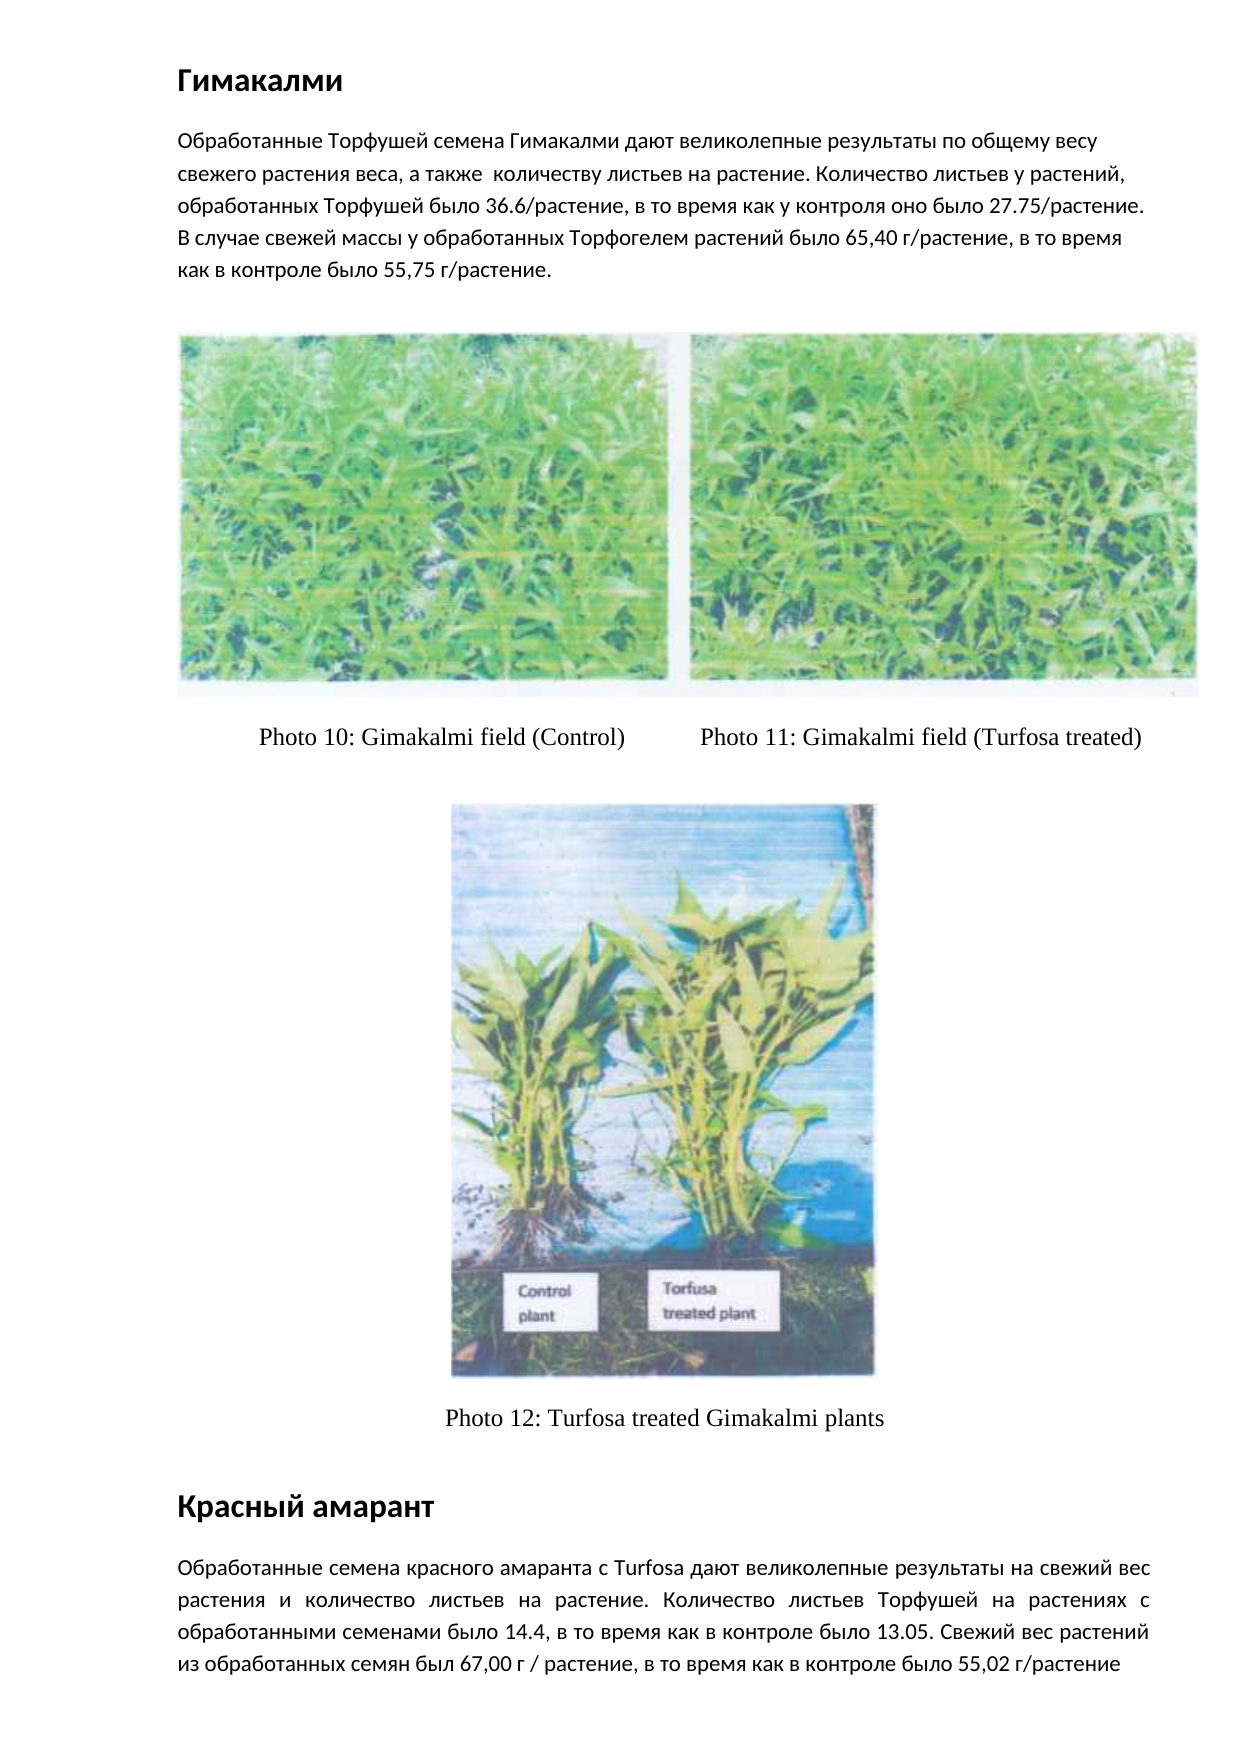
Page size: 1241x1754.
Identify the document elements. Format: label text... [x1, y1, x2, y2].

text Гимакалми [177, 59, 1152, 100]
text Photo 10: Gimakalmi field (Control) Photo 11: Gimakalmi field (Turfosa treated) [177, 722, 1152, 751]
picture [177, 332, 1199, 697]
text Красный амарант [177, 1485, 1152, 1526]
text Обработанные семена красного амаранта с Turfosa дают великолепные результаты на свежий вес растения и количество листьев на растение. Количество листьев Торфушей на растениях с обработанными семенами было 14.4, в то время как в контроле было 13.05. Свежий вес растений из обработанных семян был 67,00 г / растение, в то время как в контроле было 55,02 г/растение [177, 1553, 1152, 1677]
picture [451, 803, 878, 1379]
text Photo 12: Turfosa treated Gimakalmi plants [177, 1403, 1152, 1432]
text Обработанные Торфушей семена Гимакалми дают великолепные результаты по общему весу свежего растения веса, а также количеству листьев на растение. Количество листьев у растений, обработанных Торфушей было 36.6/растение, в то время как у контроля оно было 27.75/растение. В случае свежей массы у обработанных Торфогелем растений было 65,40 г/растение, в то время как в контроле было 55,75 г/растение. [177, 127, 1152, 283]
